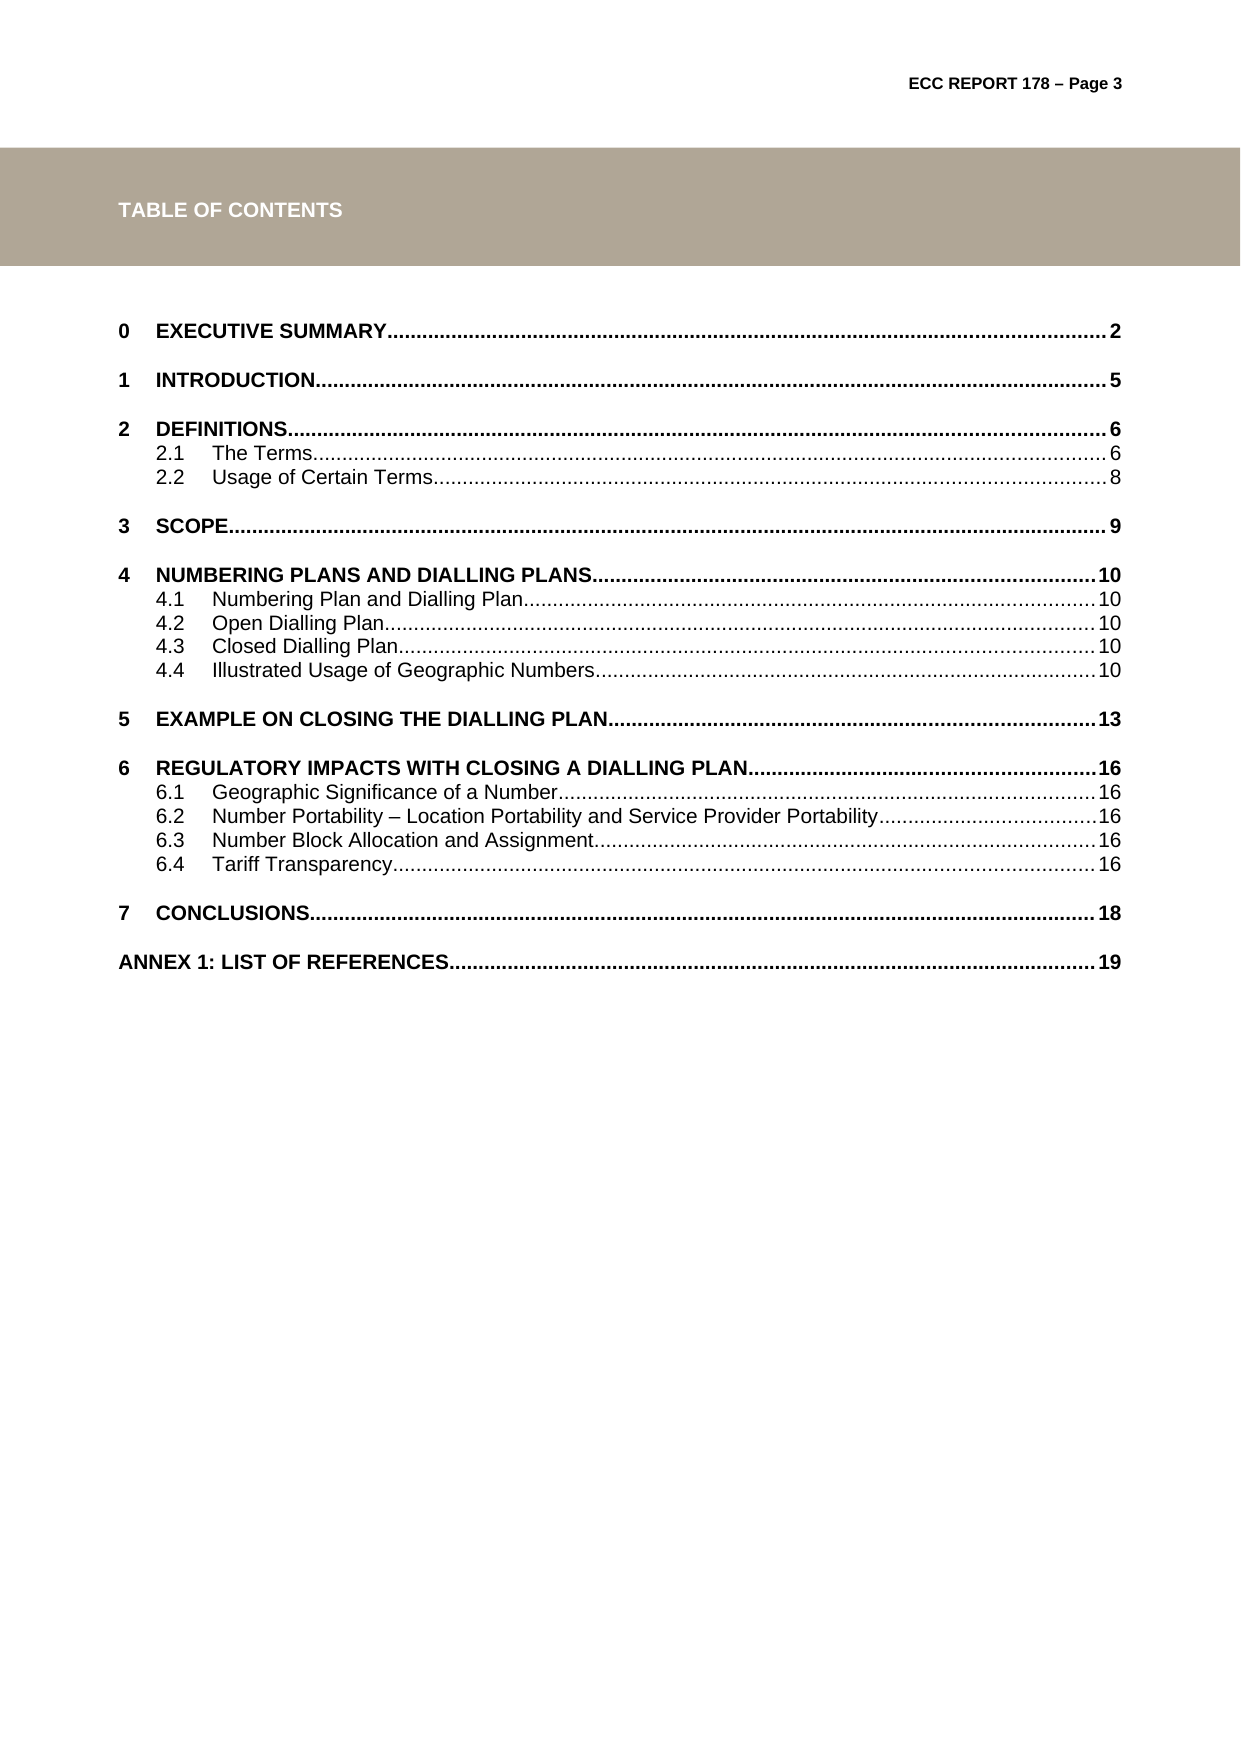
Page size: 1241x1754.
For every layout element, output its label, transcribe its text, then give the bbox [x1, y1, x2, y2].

text 1 Introduction 5 [118, 368, 1122, 392]
text 4.1 Numbering Plan and Dialling Plan 10 [156, 586, 1122, 610]
text 6.1 Geographic Significance of a Number 16 [156, 780, 1122, 804]
text 4 Numbering Plans and Dialling Plans 10 [118, 562, 1122, 586]
text 0 Executive summary 2 [118, 319, 1122, 343]
text 5 Example on Closing the Dialling Plan 13 [118, 707, 1122, 731]
text 6.3 Number Block Allocation and Assignment 16 [156, 828, 1122, 852]
text 4.2 Open Dialling Plan 10 [156, 610, 1122, 634]
text 4.3 Closed Dialling Plan 10 [156, 634, 1122, 658]
text TABLE OF CONTENTS [118, 198, 1122, 222]
text 3 Scope 9 [118, 513, 1122, 537]
text 4.4 Illustrated Usage of Geographic Numbers 10 [156, 658, 1122, 682]
text 7 Conclusions 18 [118, 901, 1122, 925]
text 6 Regulatory impacts with Closing a Dialling Plan 16 [118, 756, 1122, 780]
text 2 Definitions 6 [118, 417, 1122, 441]
text ANNEX 1: List of references 19 [118, 950, 1122, 974]
text 2.2 Usage of Certain Terms 8 [156, 464, 1122, 488]
text 6.2 Number Portability – Location Portability and Service Provider Portability 16 [156, 804, 1122, 828]
text 2.1 The Terms 6 [156, 441, 1122, 464]
text 6.4 Tariff Transparency 16 [156, 852, 1122, 876]
